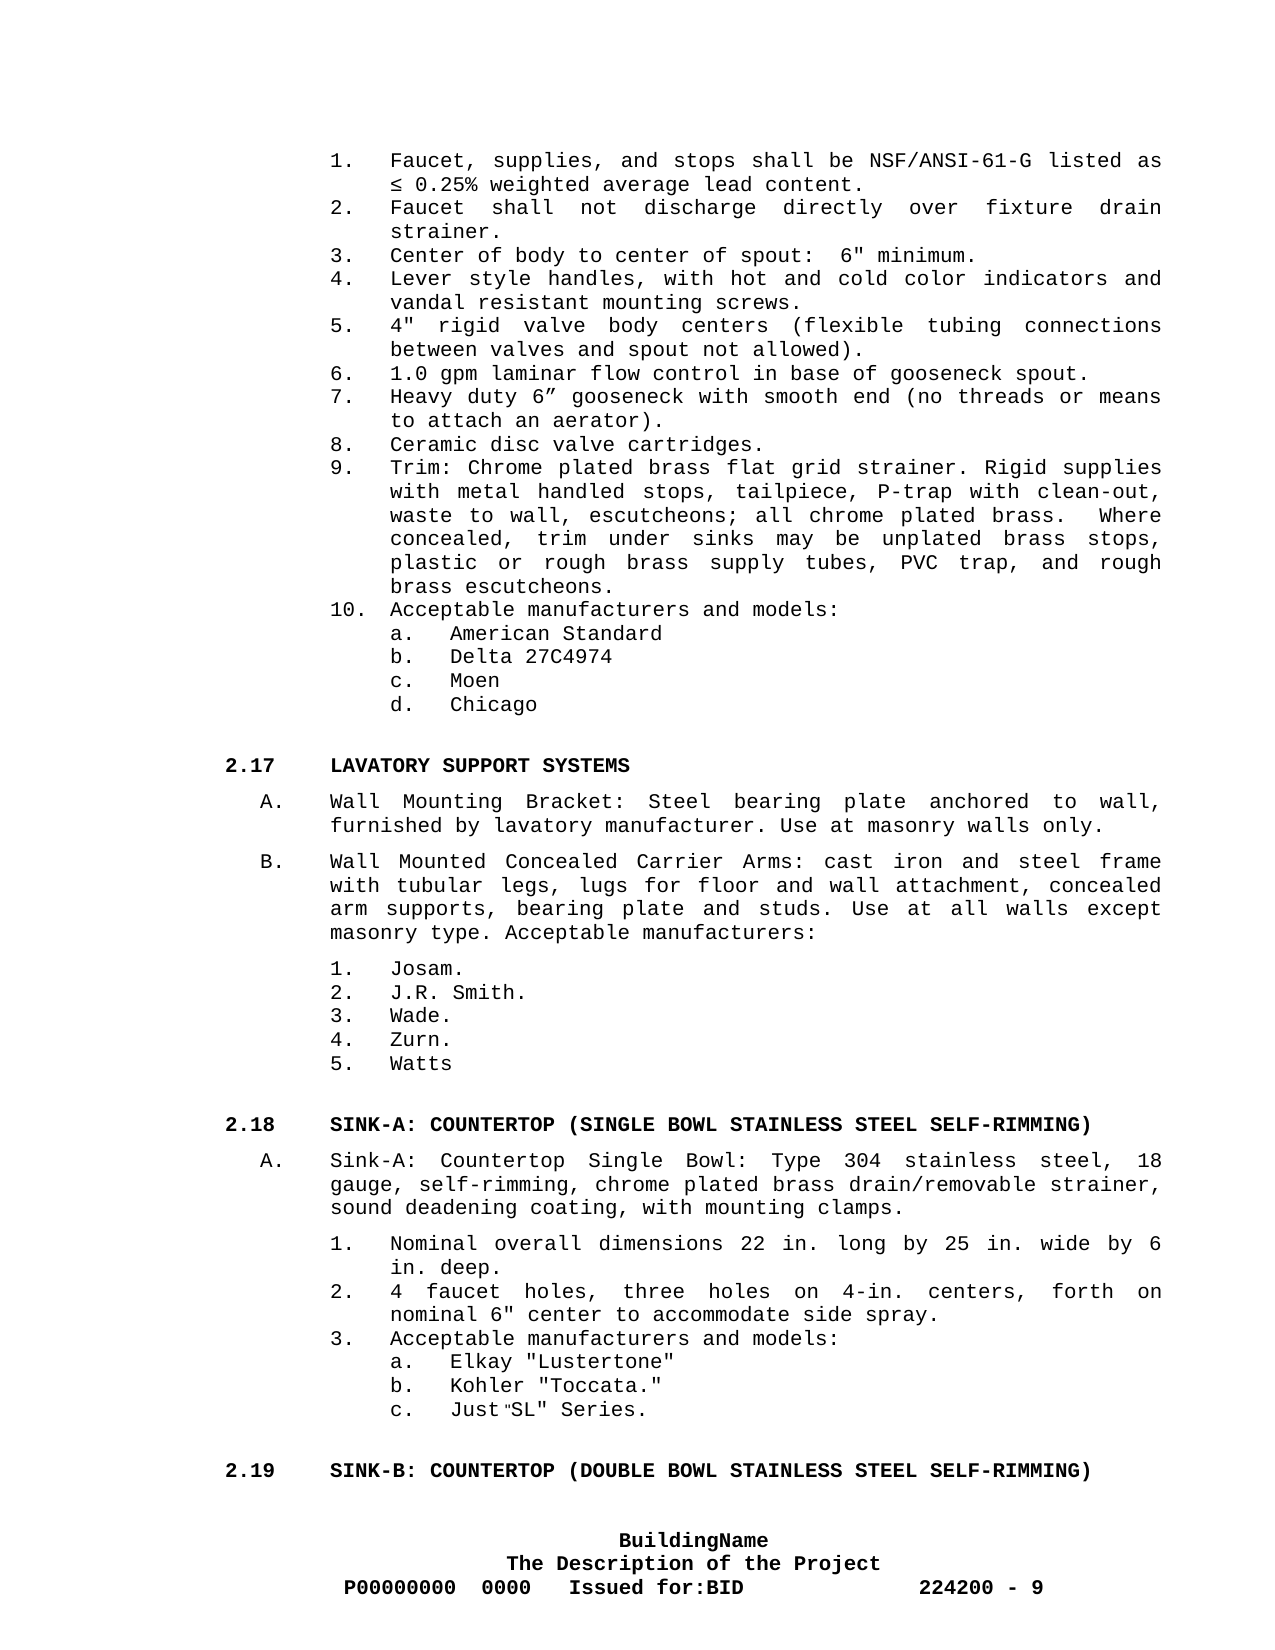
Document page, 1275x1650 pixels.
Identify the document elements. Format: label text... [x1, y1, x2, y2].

text Nominal overall dimensions 22 in. long by 25 in. wide by 6 in. deep. [330, 1233, 1162, 1281]
text Sink-A: Countertop Single Bowl: Type 304 stainless steel, 18 gauge, self-rimming, chrome plated brass drain/removable strainer, sound deadening coating, with mounting clamps. [285, 1150, 1162, 1221]
text Wall Mounted Concealed Carrier Arms: cast iron and steel frame with tubular legs, lugs for floor and wall attachment, concealed arm supports, bearing plate and studs. Use at all walls except masonry type. Acceptable manufacturers: [285, 851, 1162, 946]
text Wall Mounting Bracket: Steel bearing plate anchored to wall, furnished by lavatory manufacturer. Use at masonry walls only. [285, 791, 1162, 838]
text Acceptable manufacturers and models: [330, 599, 1162, 623]
text 4 faucet holes, three holes on 4-in. centers, forth on nominal 6" center to accommodate side spray. [330, 1281, 1162, 1328]
text Watts [330, 1053, 1162, 1076]
text Center of body to center of spout: 6" minimum. [330, 244, 1162, 268]
text Faucet shall not discharge directly over fixture drain strainer. [330, 197, 1162, 244]
text Wade. [330, 1005, 1162, 1029]
text Elkay "Lustertone" [390, 1352, 1162, 1375]
text Moen [390, 670, 1162, 694]
text Zurn. [330, 1029, 1162, 1053]
text SINK-B: COUNTERTOP (Double Bowl Stainless Steel self-rimming) [225, 1460, 1162, 1484]
text Chicago [390, 694, 1162, 717]
text Trim: Chrome plated brass flat grid strainer. Rigid supplies with metal handled stops, tailpiece, P-trap with clean-out, waste to wall, escutcheons; all chrome plated brass. Where concealed, trim under sinks may be unplated brass stops, plastic or rough brass supply tubes, PVC trap, and rough brass escutcheons. [330, 457, 1162, 599]
text 4" rigid valve body centers (flexible tubing connections between valves and spout not allowed). [330, 316, 1162, 363]
text Kohler "Toccata." [390, 1375, 1162, 1399]
text Faucet, supplies, and stops shall be NSF/ANSI-61-G listed as ≤ 0.25% weighted average lead content. [330, 150, 1162, 197]
text Ceramic disc valve cartridges. [330, 434, 1162, 457]
text American Standard [390, 623, 1162, 647]
text Acceptable manufacturers and models: [330, 1328, 1162, 1352]
text J.R. Smith. [330, 982, 1162, 1005]
text 1.0 gpm laminar flow control in base of gooseneck spout. [330, 363, 1162, 386]
text Josam. [330, 958, 1162, 982]
text Lever style handles, with hot and cold color indicators and vandal resistant mounting screws. [330, 268, 1162, 316]
text Heavy duty 6” gooseneck with smooth end (no threads or means to attach an aerator). [330, 386, 1162, 434]
text SINK-A: COUNTERTOP (Single Bowl Stainless Steel self-rimming) [225, 1114, 1162, 1137]
text Just "SL" Series. [390, 1399, 1162, 1422]
text Delta 27C4974 [390, 647, 1162, 670]
text LAVATORy support systems [225, 755, 1162, 779]
